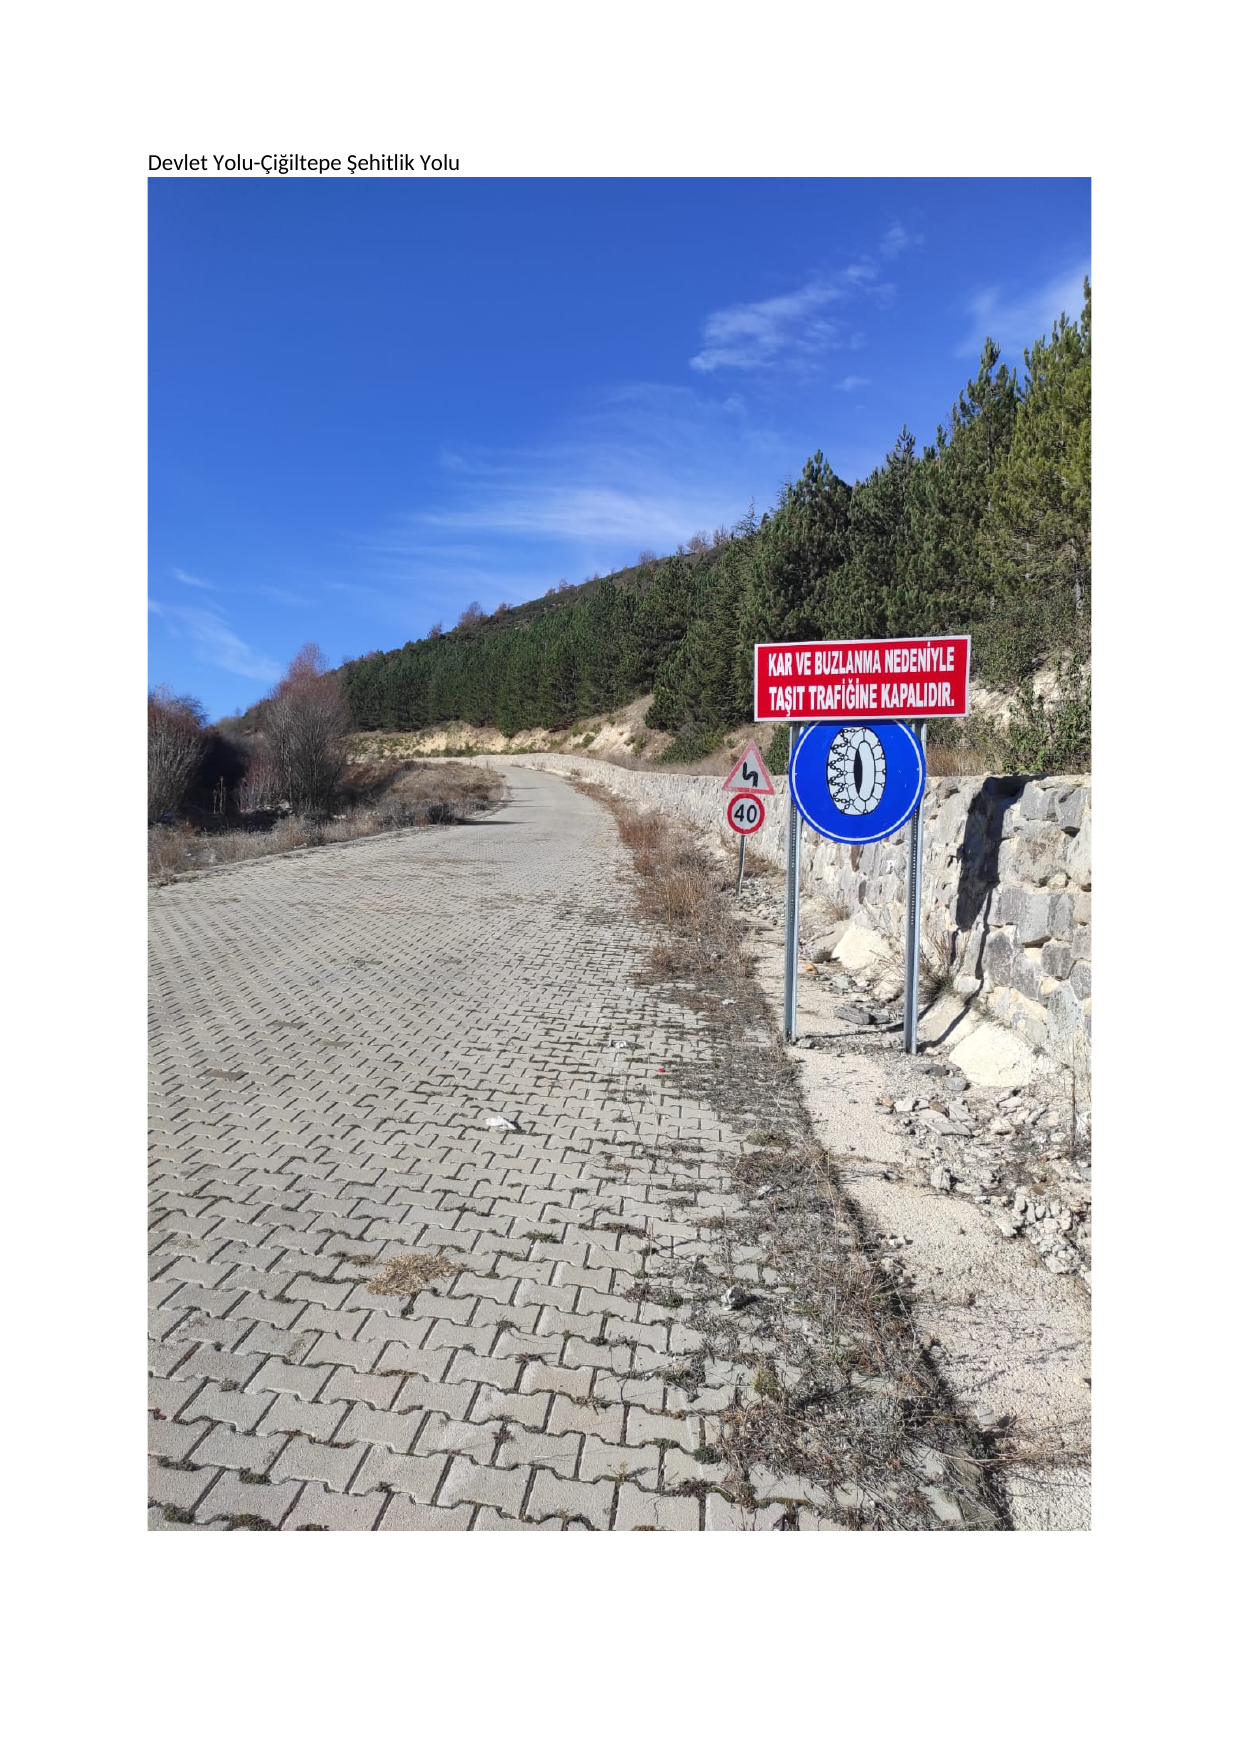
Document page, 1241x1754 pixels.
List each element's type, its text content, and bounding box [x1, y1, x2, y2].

picture [147, 177, 1092, 1531]
